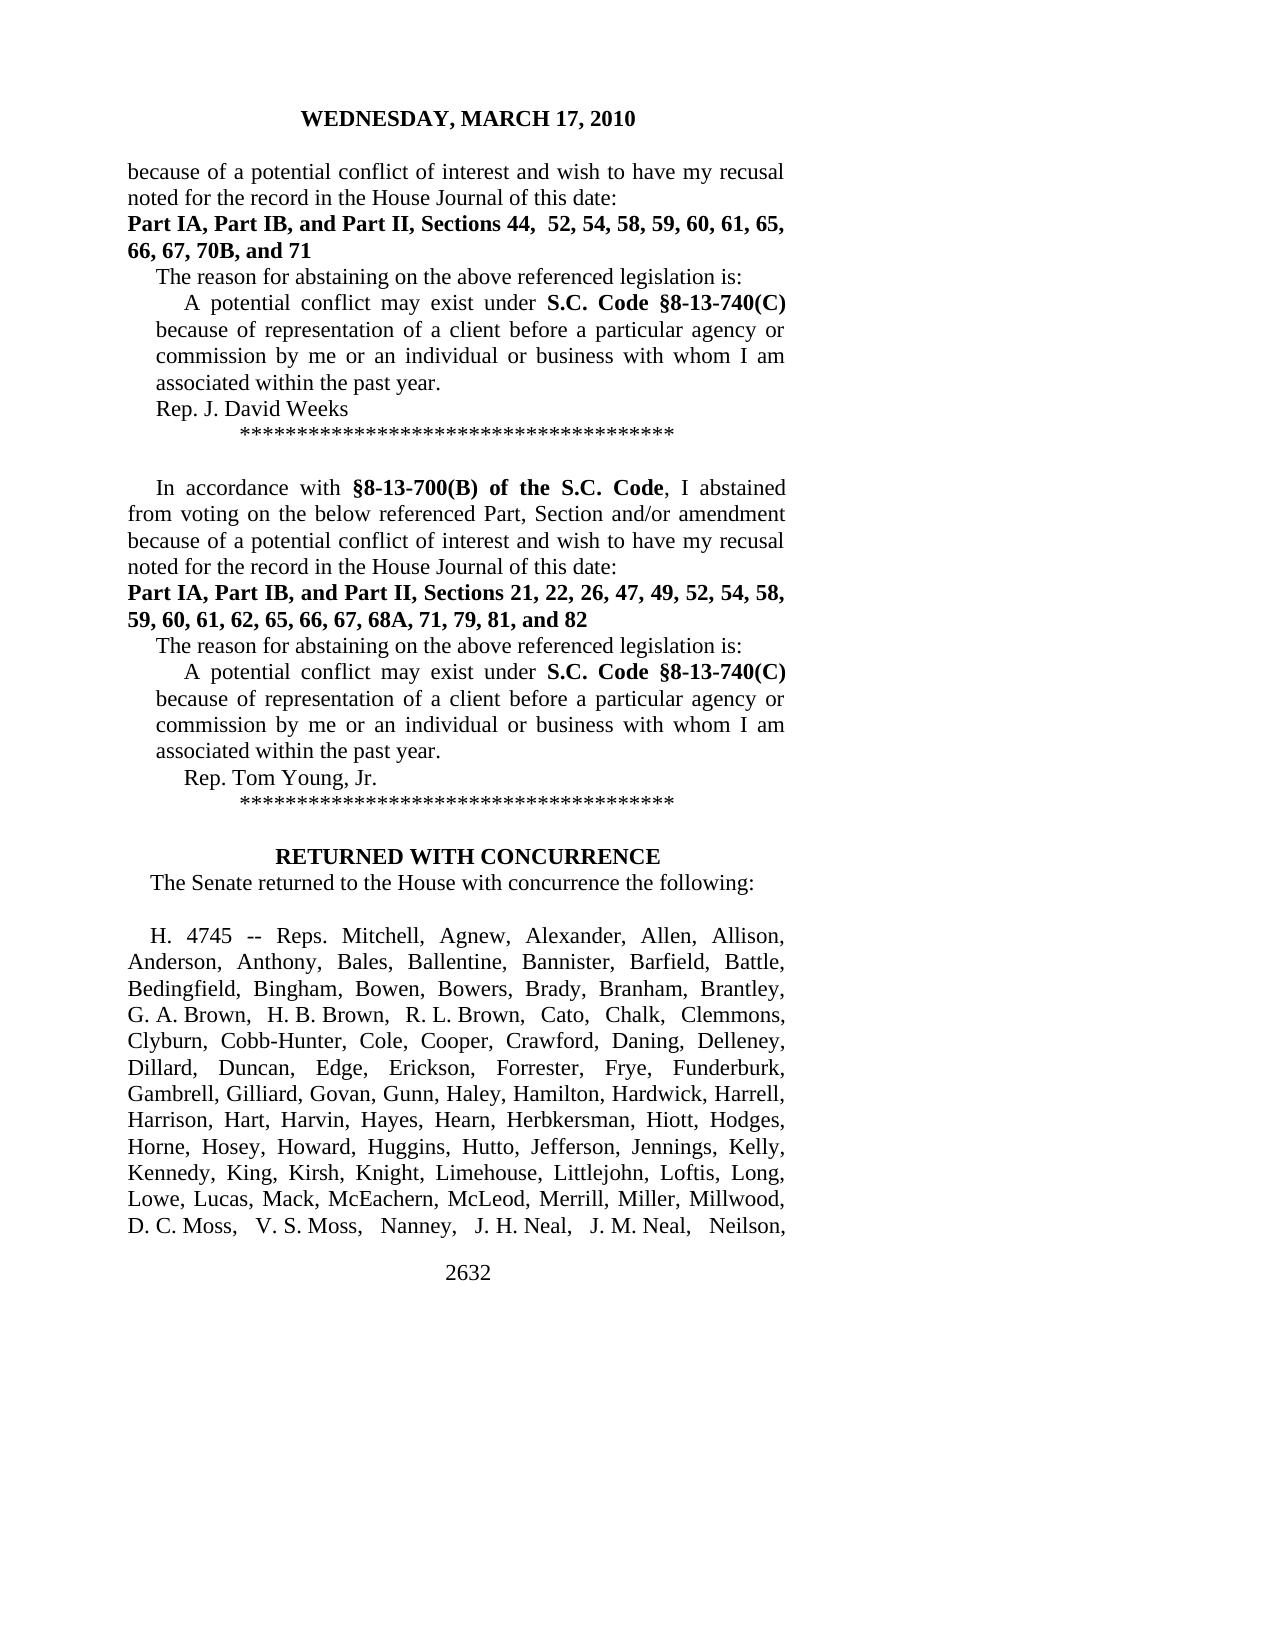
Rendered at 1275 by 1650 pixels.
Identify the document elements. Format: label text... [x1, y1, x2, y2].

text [127, 158, 786, 210]
text RETURNED WITH CONCURRENCE [127, 843, 786, 869]
text Rep. Tom Young, Jr. [127, 764, 786, 790]
text ************************************** [127, 790, 786, 817]
text Part IA, Part IB, and Part II, Sections 21, 22, 26, 47, 49, 52, 54, 58, 59, 60, 61, 62, 65, 66, 67, 68A, 71, 79, 81, and 82 [127, 579, 786, 632]
text Rep. J. David Weeks [127, 395, 786, 421]
text ************************************** [127, 421, 786, 448]
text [127, 922, 786, 1238]
text The Senate returned to the House with concurrence the following: [127, 869, 786, 896]
text Part IA, Part IB, and Part II, Sections 44, 52, 54, 58, 59, 60, 61, 65, 66, 67, 70B, and 71 [127, 210, 786, 263]
text The reason for abstaining on the above referenced legislation is: [127, 263, 786, 289]
text A potential conflict may exist under S.C. Code §8-13-740(C) because of representation of a client before a particular agency or commission by me or an individual or business with whom I am associated within the past year. [156, 658, 786, 764]
text A potential conflict may exist under S.C. Code §8-13-740(C) because of representation of a client before a particular agency or commission by me or an individual or business with whom I am associated within the past year. [156, 289, 786, 395]
text The reason for abstaining on the above referenced legislation is: [127, 632, 786, 658]
